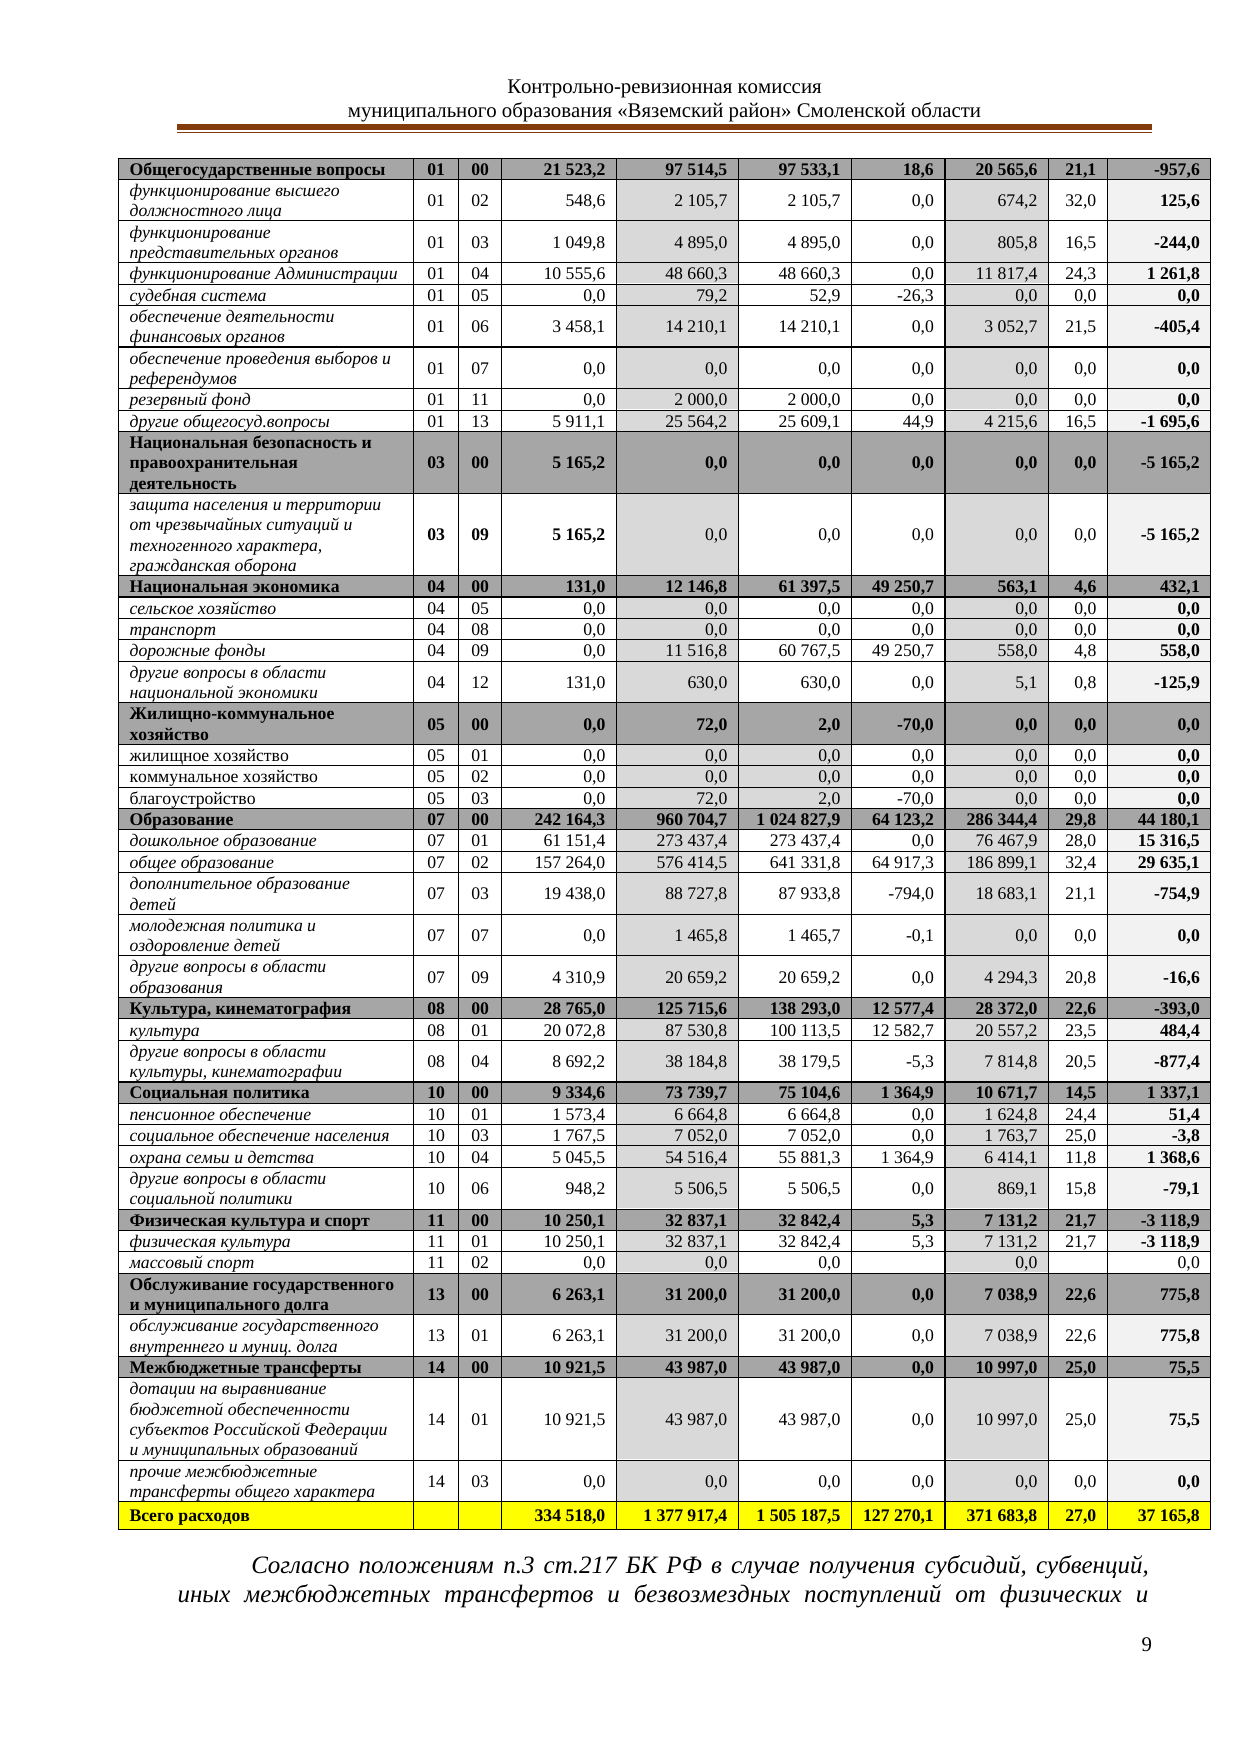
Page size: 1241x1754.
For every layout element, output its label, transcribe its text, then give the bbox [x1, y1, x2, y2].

table_cell 7 131,2 [946, 1231, 1048, 1251]
table_cell обслуживание государственного внутреннего и муниц. долга [119, 1315, 413, 1356]
table_cell -125,9 [1108, 662, 1210, 702]
table_cell 10 250,1 [502, 1231, 616, 1251]
table_cell 334 518,0 [502, 1502, 616, 1529]
table_cell -754,9 [1108, 873, 1210, 914]
table_cell 21,7 [1049, 1231, 1107, 1251]
table_cell 61 397,5 [739, 576, 851, 596]
table_cell 11 [414, 1210, 458, 1230]
table_cell 5 911,1 [502, 411, 616, 431]
table_cell 0,0 [1108, 598, 1210, 618]
table_cell 12 582,7 [852, 1019, 944, 1040]
table_cell 05 [414, 745, 458, 765]
table_cell 29,8 [1049, 809, 1107, 829]
table_cell защита населения и территории от чрезвычайных ситуаций и техногенного характера, гражданская оборона [119, 494, 413, 575]
table_cell 72,0 [617, 788, 738, 808]
table_cell другие вопросы в области образования [119, 956, 413, 997]
table_cell 01 [459, 1231, 501, 1251]
table_cell 01 [414, 221, 458, 262]
table_cell 02 [459, 1252, 501, 1272]
table_cell 32,0 [1049, 180, 1107, 220]
table_cell 1 368,6 [1108, 1146, 1210, 1167]
table_cell 0,0 [1108, 1461, 1210, 1501]
table_cell дорожные фонды [119, 640, 413, 661]
table_cell 0,0 [617, 494, 738, 575]
table_cell 01 [459, 830, 501, 851]
table_cell 1 465,8 [617, 915, 738, 955]
table_cell 1 763,7 [946, 1125, 1048, 1145]
table_cell 06 [459, 306, 501, 346]
table_cell 9 334,6 [502, 1083, 616, 1103]
table_cell 0,0 [617, 1461, 738, 1501]
table_cell 12 [459, 662, 501, 702]
table_cell 4 310,9 [502, 956, 616, 997]
table_cell 6 664,8 [739, 1104, 851, 1124]
table_cell 2 105,7 [617, 180, 738, 220]
table_cell 14 [414, 1378, 458, 1459]
table_cell охрана семьи и детства [119, 1146, 413, 1167]
table_cell транспорт [119, 619, 413, 639]
table_cell 31 200,0 [617, 1274, 738, 1314]
table_cell 0,0 [1049, 348, 1107, 388]
table_cell другие вопросы в области культуры, кинематографии [119, 1041, 413, 1081]
table_cell 49 250,7 [852, 640, 944, 661]
table_cell 0,0 [502, 766, 616, 787]
table_cell 3 458,1 [502, 306, 616, 346]
table_cell 01 [414, 285, 458, 305]
table_cell 97 514,5 [617, 159, 738, 179]
table_cell 11 [414, 1231, 458, 1251]
table_cell 07 [459, 348, 501, 388]
table_cell 01 [414, 180, 458, 220]
table_cell 0,0 [852, 766, 944, 787]
table_cell Физическая культура и спорт [119, 1210, 413, 1230]
table_cell 00 [459, 576, 501, 596]
table_cell 0,0 [852, 1168, 944, 1208]
table_cell 10 555,6 [502, 263, 616, 283]
table_cell 960 704,7 [617, 809, 738, 829]
table_cell 1 049,8 [502, 221, 616, 262]
table_cell 1 364,9 [852, 1146, 944, 1167]
table_cell 14 [414, 1357, 458, 1377]
table_cell 125 715,6 [617, 998, 738, 1018]
table_cell обеспечение проведения выборов и референдумов [119, 348, 413, 388]
table_cell -79,1 [1108, 1168, 1210, 1208]
table_cell 11,8 [1049, 1146, 1107, 1167]
table_cell 31 200,0 [739, 1274, 851, 1314]
table_cell 01 [459, 1104, 501, 1124]
table_cell 11 [414, 1252, 458, 1272]
table_cell 5,1 [946, 662, 1048, 702]
table_cell 7 814,8 [946, 1041, 1048, 1081]
table_cell 0,0 [739, 598, 851, 618]
table_cell 5 165,2 [502, 494, 616, 575]
table_cell 00 [459, 1083, 501, 1103]
table_cell 0,0 [739, 766, 851, 787]
table_cell общее образование [119, 852, 413, 872]
table_cell 03 [459, 873, 501, 914]
table_cell 38 184,8 [617, 1041, 738, 1081]
table_cell дотации на выравнивание бюджетной обеспеченности субъектов Российской Федерации и муниципальных образований [119, 1378, 413, 1459]
table_cell 0,0 [946, 432, 1048, 493]
table_cell 04 [414, 662, 458, 702]
table_cell жилищное хозяйство [119, 745, 413, 765]
table_cell 07 [414, 873, 458, 914]
table_cell 0,0 [852, 1357, 944, 1377]
table_cell 0,0 [852, 1378, 944, 1459]
table_cell 28 765,0 [502, 998, 616, 1018]
table_cell 00 [459, 998, 501, 1018]
table_cell 548,6 [502, 180, 616, 220]
table_cell 00 [459, 1210, 501, 1230]
table_cell 5,3 [852, 1210, 944, 1230]
table_cell 32 837,1 [617, 1210, 738, 1230]
table_cell 01 [459, 1019, 501, 1040]
table_cell 558,0 [946, 640, 1048, 661]
table_cell 775,8 [1108, 1315, 1210, 1356]
table_cell 16,5 [1049, 411, 1107, 431]
table_cell 0,0 [852, 221, 944, 262]
table_cell 49 250,7 [852, 576, 944, 596]
table_cell 0,0 [946, 745, 1048, 765]
table_cell 4 895,0 [617, 221, 738, 262]
table_cell 0,0 [617, 1252, 738, 1272]
table_cell Жилищно-коммунальное хозяйство [119, 703, 413, 744]
table_cell 07 [414, 830, 458, 851]
table_cell 21,5 [1049, 306, 1107, 346]
table_cell 5 506,5 [617, 1168, 738, 1208]
table_cell 29 635,1 [1108, 852, 1210, 872]
table_cell 371 683,8 [946, 1502, 1048, 1529]
table_cell Межбюджетные трансферты [119, 1357, 413, 1377]
table_cell 20 557,2 [946, 1019, 1048, 1040]
table_cell 15,8 [1049, 1168, 1107, 1208]
table_cell 07 [414, 956, 458, 997]
table_cell 1 573,4 [502, 1104, 616, 1124]
table_cell 0,0 [1108, 766, 1210, 787]
table_cell 10 [414, 1125, 458, 1145]
table_cell 0,0 [1108, 285, 1210, 305]
table_cell [1049, 1252, 1107, 1272]
table_cell 10 [414, 1168, 458, 1208]
table_cell 127 270,1 [852, 1502, 944, 1529]
table_cell функционирование представительных органов [119, 221, 413, 262]
table_cell 60 767,5 [739, 640, 851, 661]
table_cell 273 437,4 [617, 830, 738, 851]
table_cell 03 [459, 1461, 501, 1501]
table_cell 07 [414, 915, 458, 955]
table_cell 00 [459, 809, 501, 829]
table_cell 0,0 [1049, 703, 1107, 744]
table_cell 4,8 [1049, 640, 1107, 661]
table_cell 08 [414, 1019, 458, 1040]
table_cell [459, 1502, 501, 1529]
table_cell 51,4 [1108, 1104, 1210, 1124]
table_cell Образование [119, 809, 413, 829]
table_cell функционирование Администрации [119, 263, 413, 283]
table_cell 21 523,2 [502, 159, 616, 179]
table_cell 76 467,9 [946, 830, 1048, 851]
table_cell 02 [459, 852, 501, 872]
table_cell 44,9 [852, 411, 944, 431]
table_cell 0,0 [739, 348, 851, 388]
table_cell 07 [414, 852, 458, 872]
table_cell 0,0 [946, 598, 1048, 618]
table_cell 10 [414, 1083, 458, 1103]
table_cell 14 210,1 [739, 306, 851, 346]
table_cell 0,0 [502, 1461, 616, 1501]
table_cell -0,1 [852, 915, 944, 955]
table_cell 0,0 [852, 180, 944, 220]
table_cell коммунальное хозяйство [119, 766, 413, 787]
table_cell 5 165,2 [502, 432, 616, 493]
table_cell 24,3 [1049, 263, 1107, 283]
table_cell 0,0 [852, 830, 944, 851]
table_cell 0,0 [502, 619, 616, 639]
table_cell 157 264,0 [502, 852, 616, 872]
table_cell -1 695,6 [1108, 411, 1210, 431]
table_cell 7 052,0 [739, 1125, 851, 1145]
table_cell Обслуживание государственного и муниципального долга [119, 1274, 413, 1314]
table_cell 18,6 [852, 159, 944, 179]
table_cell 00 [459, 703, 501, 744]
table_cell молодежная политика и оздоровление детей [119, 915, 413, 955]
table_cell 05 [459, 285, 501, 305]
table_cell 0,0 [739, 619, 851, 639]
table_cell 0,0 [946, 348, 1048, 388]
table_cell 20 072,8 [502, 1019, 616, 1040]
table_cell сельское хозяйство [119, 598, 413, 618]
table_cell -5 165,2 [1108, 494, 1210, 575]
table_cell 0,0 [617, 348, 738, 388]
table_cell 0,0 [852, 1125, 944, 1145]
table_cell 125,6 [1108, 180, 1210, 220]
table_cell 0,0 [1049, 766, 1107, 787]
table_cell 88 727,8 [617, 873, 738, 914]
table_cell 0,0 [946, 494, 1048, 575]
table_cell другие общегосуд.вопросы [119, 411, 413, 431]
table_cell культура [119, 1019, 413, 1040]
table_cell 20,5 [1049, 1041, 1107, 1081]
table_cell 0,0 [852, 619, 944, 639]
table_cell благоустройство [119, 788, 413, 808]
table_cell 11 516,8 [617, 640, 738, 661]
table_cell -794,0 [852, 873, 944, 914]
table_cell 04 [414, 619, 458, 639]
table_cell 61 151,4 [502, 830, 616, 851]
table_cell 0,0 [1049, 598, 1107, 618]
table_cell 0,0 [1108, 389, 1210, 409]
table_cell 2 000,0 [617, 389, 738, 409]
table_cell 0,0 [852, 745, 944, 765]
table_cell 2,0 [739, 788, 851, 808]
table_cell 1 465,7 [739, 915, 851, 955]
table_cell 1 624,8 [946, 1104, 1048, 1124]
table_cell 0,0 [852, 1104, 944, 1124]
table_cell 10 250,1 [502, 1210, 616, 1230]
table_cell 48 660,3 [739, 263, 851, 283]
table_cell 0,0 [1108, 619, 1210, 639]
table_cell 04 [459, 263, 501, 283]
table_cell 0,0 [1108, 703, 1210, 744]
table_cell 4 895,0 [739, 221, 851, 262]
table_cell 07 [414, 809, 458, 829]
table_cell 0,0 [617, 598, 738, 618]
table_cell 0,0 [502, 745, 616, 765]
table_cell 0,0 [852, 598, 944, 618]
table_cell 0,0 [1049, 1461, 1107, 1501]
table_cell 3 052,7 [946, 306, 1048, 346]
table_cell 576 414,5 [617, 852, 738, 872]
table_cell 1 377 917,4 [617, 1502, 738, 1529]
table_cell 0,0 [739, 432, 851, 493]
table_cell 2 000,0 [739, 389, 851, 409]
table_cell 04 [414, 598, 458, 618]
table_cell 13 [459, 411, 501, 431]
table_cell 0,0 [852, 1315, 944, 1356]
table_cell 0,0 [946, 703, 1048, 744]
table_cell 00 [459, 432, 501, 493]
table_cell 630,0 [617, 662, 738, 702]
table_cell 0,0 [502, 598, 616, 618]
table_cell [414, 1502, 458, 1529]
table_cell 75,5 [1108, 1357, 1210, 1377]
table_cell 641 331,8 [739, 852, 851, 872]
table_cell 0,0 [739, 494, 851, 575]
table_cell 64 917,3 [852, 852, 944, 872]
table_cell 32 837,1 [617, 1231, 738, 1251]
table_cell 28,0 [1049, 830, 1107, 851]
table_cell 0,0 [852, 956, 944, 997]
table_cell 03 [459, 221, 501, 262]
table_cell 14,5 [1049, 1083, 1107, 1103]
table_cell 21,1 [1049, 159, 1107, 179]
table_cell 0,0 [739, 1461, 851, 1501]
table_cell 4 294,3 [946, 956, 1048, 997]
table_cell 27,0 [1049, 1502, 1107, 1529]
table_cell 805,8 [946, 221, 1048, 262]
table_cell 0,0 [1049, 619, 1107, 639]
table_cell -877,4 [1108, 1041, 1210, 1081]
table_cell 0,0 [852, 432, 944, 493]
table_cell 0,0 [502, 389, 616, 409]
table_cell 0,0 [1108, 915, 1210, 955]
table_cell 05 [414, 788, 458, 808]
table_cell 0,8 [1049, 662, 1107, 702]
table_cell массовый спорт [119, 1252, 413, 1272]
table_cell 5 045,5 [502, 1146, 616, 1167]
table_cell 869,1 [946, 1168, 1048, 1208]
table_cell 0,0 [617, 745, 738, 765]
table_cell -5 165,2 [1108, 432, 1210, 493]
table_cell 0,0 [502, 915, 616, 955]
table_cell 01 [414, 306, 458, 346]
table_cell 6 414,1 [946, 1146, 1048, 1167]
table_cell 22,6 [1049, 998, 1107, 1018]
table_cell 43 987,0 [617, 1378, 738, 1459]
table_cell 79,2 [617, 285, 738, 305]
table_cell 0,0 [1049, 915, 1107, 955]
table_cell 03 [414, 494, 458, 575]
table_cell -957,6 [1108, 159, 1210, 179]
table_cell физическая культура [119, 1231, 413, 1251]
table_cell 1 261,8 [1108, 263, 1210, 283]
table_cell 15 316,5 [1108, 830, 1210, 851]
table_cell дополнительное образование детей [119, 873, 413, 914]
table_cell 5 506,5 [739, 1168, 851, 1208]
table_cell Культура, кинематография [119, 998, 413, 1018]
table_cell 22,6 [1049, 1315, 1107, 1356]
table_cell 0,0 [852, 662, 944, 702]
table_cell 0,0 [739, 745, 851, 765]
table_cell 2 105,7 [739, 180, 851, 220]
table_cell [852, 1252, 944, 1272]
table_cell прочие межбюджетные трансферты общего характера [119, 1461, 413, 1501]
table_cell 10 671,7 [946, 1083, 1048, 1103]
table_cell 10 997,0 [946, 1357, 1048, 1377]
table_cell 0,0 [1049, 432, 1107, 493]
table_cell 0,0 [617, 432, 738, 493]
table_cell пенсионное обеспечение [119, 1104, 413, 1124]
table_cell 0,0 [739, 1252, 851, 1272]
table_cell 1 767,5 [502, 1125, 616, 1145]
table_cell 06 [459, 1168, 501, 1208]
table_cell другие вопросы в области национальной экономики [119, 662, 413, 702]
table_cell 25 609,1 [739, 411, 851, 431]
table_cell 0,0 [946, 915, 1048, 955]
table_cell 0,0 [617, 766, 738, 787]
table_cell -244,0 [1108, 221, 1210, 262]
table_cell -3,8 [1108, 1125, 1210, 1145]
table_cell 73 739,7 [617, 1083, 738, 1103]
table_cell 0,0 [502, 1252, 616, 1272]
table_cell 25,0 [1049, 1357, 1107, 1377]
table_cell 01 [414, 389, 458, 409]
table_cell 558,0 [1108, 640, 1210, 661]
table_cell 186 899,1 [946, 852, 1048, 872]
table_cell Общегосударственные вопросы [119, 159, 413, 179]
table_cell 01 [414, 159, 458, 179]
table_cell 484,4 [1108, 1019, 1210, 1040]
table_cell 20 659,2 [739, 956, 851, 997]
table_cell -3 118,9 [1108, 1231, 1210, 1251]
table_cell 11 [459, 389, 501, 409]
table_cell 5,3 [852, 1231, 944, 1251]
table_cell 16,5 [1049, 221, 1107, 262]
table_cell 09 [459, 494, 501, 575]
table_cell 0,0 [852, 1461, 944, 1501]
table_cell 6 664,8 [617, 1104, 738, 1124]
table_cell 01 [459, 1378, 501, 1459]
table_cell 131,0 [502, 662, 616, 702]
table_cell 64 123,2 [852, 809, 944, 829]
table_cell 97 533,1 [739, 159, 851, 179]
table_cell 32,4 [1049, 852, 1107, 872]
table_cell 1 505 187,5 [739, 1502, 851, 1529]
table_cell 0,0 [502, 788, 616, 808]
table_cell 31 200,0 [739, 1315, 851, 1356]
table_cell -405,4 [1108, 306, 1210, 346]
table_cell 04 [459, 1041, 501, 1081]
table_cell 01 [414, 348, 458, 388]
table_cell 1 364,9 [852, 1083, 944, 1103]
table_cell 20,8 [1049, 956, 1107, 997]
table_cell 10 [414, 1104, 458, 1124]
table_cell 1 024 827,9 [739, 809, 851, 829]
table_cell 0,0 [1108, 745, 1210, 765]
table_cell 2,0 [739, 703, 851, 744]
table_cell 0,0 [946, 285, 1048, 305]
table_cell 775,8 [1108, 1274, 1210, 1314]
table_cell -393,0 [1108, 998, 1210, 1018]
table_cell 0,0 [617, 619, 738, 639]
table_cell 0,0 [1108, 788, 1210, 808]
table_cell 07 [459, 915, 501, 955]
table_cell 674,2 [946, 180, 1048, 220]
table_cell 563,1 [946, 576, 1048, 596]
table_cell 24,4 [1049, 1104, 1107, 1124]
table_cell 7 131,2 [946, 1210, 1048, 1230]
table_cell 08 [414, 1041, 458, 1081]
table_cell обеспечение деятельности финансовых органов [119, 306, 413, 346]
table_cell Национальная экономика [119, 576, 413, 596]
table_cell 00 [459, 1357, 501, 1377]
table_cell 48 660,3 [617, 263, 738, 283]
table_cell 13 [414, 1315, 458, 1356]
table_cell 948,2 [502, 1168, 616, 1208]
table_cell 432,1 [1108, 576, 1210, 596]
table_cell 0,0 [946, 1461, 1048, 1501]
table_cell 09 [459, 956, 501, 997]
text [177, 1550, 1152, 1608]
table_cell 0,0 [1049, 788, 1107, 808]
table_cell 100 113,5 [739, 1019, 851, 1040]
table_cell функционирование высшего должностного лица [119, 180, 413, 220]
table_cell 02 [459, 766, 501, 787]
table_cell 43 987,0 [739, 1357, 851, 1377]
table_cell 03 [414, 432, 458, 493]
table_cell -16,6 [1108, 956, 1210, 997]
table_cell 6 263,1 [502, 1315, 616, 1356]
table_cell 02 [459, 180, 501, 220]
table_cell 8 692,2 [502, 1041, 616, 1081]
table_cell -5,3 [852, 1041, 944, 1081]
table_cell 05 [459, 598, 501, 618]
table_cell 10 921,5 [502, 1357, 616, 1377]
table_cell -26,3 [852, 285, 944, 305]
table_cell 0,0 [1049, 494, 1107, 575]
table_cell 10 997,0 [946, 1378, 1048, 1459]
table_cell 0,0 [1049, 285, 1107, 305]
table_cell 00 [459, 159, 501, 179]
table_cell Социальная политика [119, 1083, 413, 1103]
table_cell 32 842,4 [739, 1231, 851, 1251]
table_cell 0,0 [852, 306, 944, 346]
table_cell 0,0 [946, 1252, 1048, 1272]
table_cell 55 881,3 [739, 1146, 851, 1167]
table_cell 04 [414, 576, 458, 596]
table_cell судебная система [119, 285, 413, 305]
table_cell 0,0 [946, 619, 1048, 639]
table_cell -70,0 [852, 788, 944, 808]
table_cell 12 577,4 [852, 998, 944, 1018]
table_cell 23,5 [1049, 1019, 1107, 1040]
table_cell социальное обеспечение населения [119, 1125, 413, 1145]
table_cell 54 516,4 [617, 1146, 738, 1167]
table_cell 01 [414, 411, 458, 431]
table_cell 273 437,4 [739, 830, 851, 851]
table_cell резервный фонд [119, 389, 413, 409]
table_cell 18 683,1 [946, 873, 1048, 914]
table_cell 21,1 [1049, 873, 1107, 914]
table_cell 242 164,3 [502, 809, 616, 829]
table_cell 0,0 [946, 788, 1048, 808]
table_cell 44 180,1 [1108, 809, 1210, 829]
table_cell 43 987,0 [617, 1357, 738, 1377]
table_cell 7 038,9 [946, 1274, 1048, 1314]
table_cell 10 [414, 1146, 458, 1167]
table_cell дошкольное образование [119, 830, 413, 851]
table_cell 0,0 [1049, 389, 1107, 409]
table_cell 14 [414, 1461, 458, 1501]
table_cell 28 372,0 [946, 998, 1048, 1018]
table_cell 0,0 [502, 703, 616, 744]
table_cell -3 118,9 [1108, 1210, 1210, 1230]
table_cell 05 [414, 703, 458, 744]
table_cell Национальная безопасность и правоохранительная деятельность [119, 432, 413, 493]
table_cell 00 [459, 1274, 501, 1314]
table_cell 11 817,4 [946, 263, 1048, 283]
table_cell 72,0 [617, 703, 738, 744]
table_cell 20 565,6 [946, 159, 1048, 179]
table_cell Всего расходов [119, 1502, 413, 1529]
table_cell 01 [459, 745, 501, 765]
table_cell 0,0 [502, 348, 616, 388]
table_cell 4 215,6 [946, 411, 1048, 431]
table_cell 7 052,0 [617, 1125, 738, 1145]
table_cell 32 842,4 [739, 1210, 851, 1230]
table_cell 131,0 [502, 576, 616, 596]
table_cell 0,0 [852, 263, 944, 283]
table_cell 09 [459, 640, 501, 661]
table_cell 08 [414, 998, 458, 1018]
table_cell 25,0 [1049, 1378, 1107, 1459]
table_cell 03 [459, 788, 501, 808]
table_cell 0,0 [852, 1274, 944, 1314]
table_cell 75,5 [1108, 1378, 1210, 1459]
table_cell 37 165,8 [1108, 1502, 1210, 1529]
table_cell 08 [459, 619, 501, 639]
table_cell 286 344,4 [946, 809, 1048, 829]
table_cell 25 564,2 [617, 411, 738, 431]
table_cell 01 [414, 263, 458, 283]
table_cell 87 530,8 [617, 1019, 738, 1040]
table_cell 25,0 [1049, 1125, 1107, 1145]
table_cell 7 038,9 [946, 1315, 1048, 1356]
table_cell 14 210,1 [617, 306, 738, 346]
table_cell 19 438,0 [502, 873, 616, 914]
table_cell 43 987,0 [739, 1378, 851, 1459]
table_cell 630,0 [739, 662, 851, 702]
table_cell 0,0 [852, 494, 944, 575]
table_cell 04 [459, 1146, 501, 1167]
table_cell 03 [459, 1125, 501, 1145]
table_cell 20 659,2 [617, 956, 738, 997]
table_cell 0,0 [502, 285, 616, 305]
table_cell 12 146,8 [617, 576, 738, 596]
table_cell 52,9 [739, 285, 851, 305]
table_cell 04 [414, 640, 458, 661]
table_cell 6 263,1 [502, 1274, 616, 1314]
table_cell 0,0 [1049, 745, 1107, 765]
table_cell 87 933,8 [739, 873, 851, 914]
table_cell 38 179,5 [739, 1041, 851, 1081]
table_cell 4,6 [1049, 576, 1107, 596]
table_cell 75 104,6 [739, 1083, 851, 1103]
table_cell 0,0 [1108, 1252, 1210, 1272]
table_cell 138 293,0 [739, 998, 851, 1018]
table_cell 31 200,0 [617, 1315, 738, 1356]
table_cell -70,0 [852, 703, 944, 744]
table_cell 05 [414, 766, 458, 787]
table_cell 13 [414, 1274, 458, 1314]
table_cell 01 [459, 1315, 501, 1356]
table_cell другие вопросы в области социальной политики [119, 1168, 413, 1208]
table_cell 0,0 [502, 640, 616, 661]
table_cell 10 921,5 [502, 1378, 616, 1459]
table_cell 1 337,1 [1108, 1083, 1210, 1103]
table_cell 22,6 [1049, 1274, 1107, 1314]
table_cell 0,0 [946, 389, 1048, 409]
table_cell 0,0 [946, 766, 1048, 787]
table_cell 0,0 [852, 389, 944, 409]
table_cell 0,0 [852, 348, 944, 388]
table_cell 21,7 [1049, 1210, 1107, 1230]
table_cell 0,0 [1108, 348, 1210, 388]
